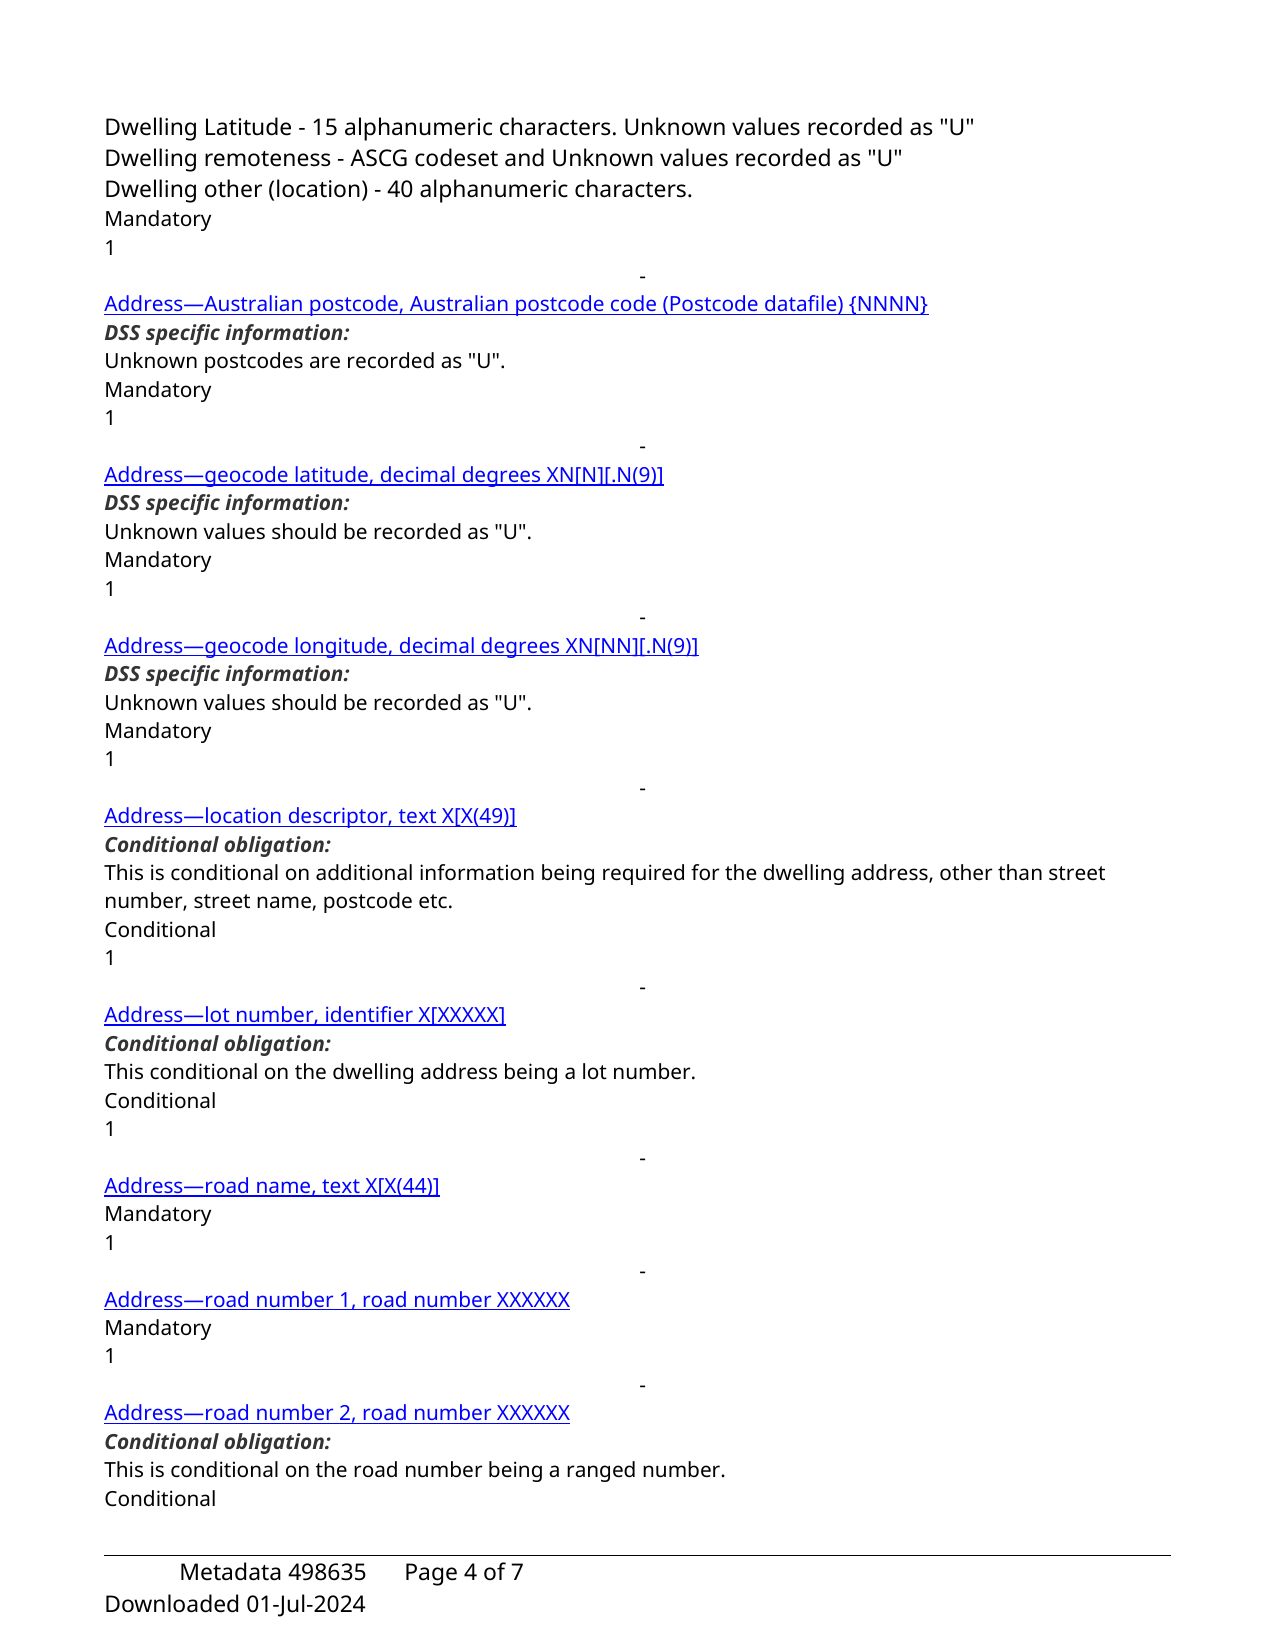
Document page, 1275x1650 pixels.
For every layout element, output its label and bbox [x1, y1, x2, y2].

table_cell [93, 110, 1159, 1512]
